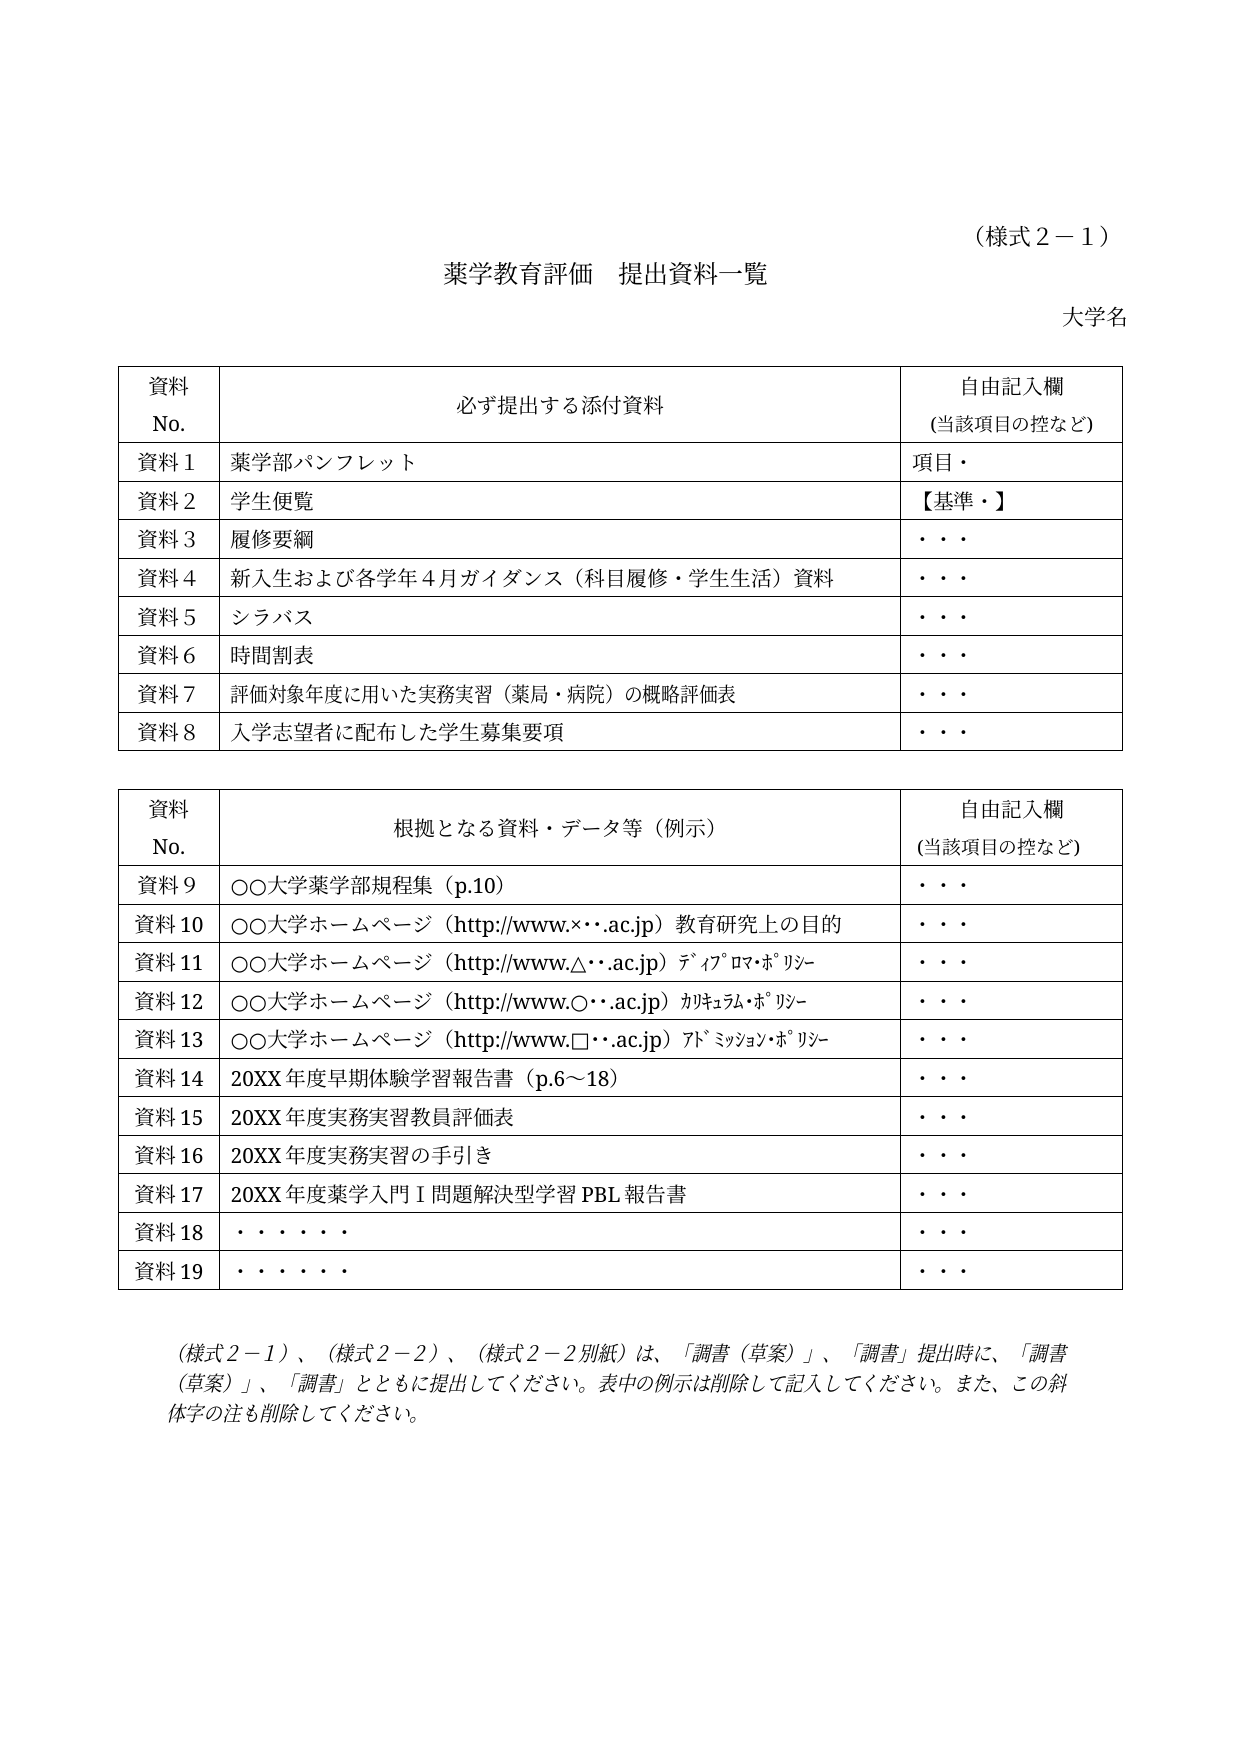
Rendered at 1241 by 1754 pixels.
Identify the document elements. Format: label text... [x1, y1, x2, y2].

table_cell ・・・ [901, 1020, 1122, 1058]
table_cell ○○大学ホームページ（http://www.○･･.ac.jp）ｶﾘｷｭﾗﾑ･ﾎﾟﾘｼｰ [220, 982, 900, 1019]
table_cell 履修要綱 [220, 520, 900, 558]
table_cell 資料４ [119, 559, 219, 596]
table_cell 項目・ [901, 443, 1122, 481]
table_cell ・・・ [901, 674, 1122, 712]
table_cell ○○大学ホームページ（http://www.×･･.ac.jp）教育研究上の目的 [220, 905, 900, 942]
table_cell ・・・ [901, 520, 1122, 558]
text 薬学教育評価 提出資料一覧 [148, 254, 1063, 292]
table_cell ・・・ [901, 713, 1122, 750]
table_cell 評価対象年度に用いた実務実習（薬局・病院）の概略評価表 [220, 674, 900, 712]
table_cell 20XX年度薬学入門Ⅰ問題解決型学習PBL報告書 [220, 1174, 900, 1212]
table_cell 資料10 [119, 905, 219, 942]
table_header 資料No. [119, 367, 219, 442]
table_cell 資料６ [119, 636, 219, 673]
table_cell 資料３ [119, 520, 219, 558]
table_header 根拠となる資料・データ等（例示） [220, 790, 900, 865]
table_cell 入学志望者に配布した学生募集要項 [220, 713, 900, 750]
table_cell ・・・ [901, 1097, 1122, 1135]
table_cell ○○大学ホームページ（http://www.△･･.ac.jp）ﾃﾞｨﾌﾟﾛﾏ･ﾎﾟﾘｼｰ [220, 943, 900, 981]
table_cell 資料19 [119, 1251, 219, 1289]
table_cell 学生便覧 [220, 482, 900, 519]
table_cell 時間割表 [220, 636, 900, 673]
table_cell ・・・ [901, 559, 1122, 596]
table_cell 資料８ [119, 713, 219, 750]
table_cell 資料18 [119, 1213, 219, 1250]
table_cell 20XX年度実務実習の手引き [220, 1136, 900, 1173]
text （様式２－１） [148, 217, 1122, 254]
table_cell 資料７ [119, 674, 219, 712]
table_cell ・・・ [901, 597, 1122, 635]
table_cell ・・・・・・ [220, 1213, 900, 1250]
table_cell 資料15 [119, 1097, 219, 1135]
table_header 自由記入欄 (当該項目の控など) [901, 367, 1122, 442]
table_cell 資料14 [119, 1059, 219, 1096]
table_header 必ず提出する添付資料 [220, 367, 900, 442]
table_cell ・・・・・・ [220, 1251, 900, 1289]
table_cell ・・・ [901, 943, 1122, 981]
table_cell ○○大学薬学部規程集（p.10） [220, 866, 900, 903]
table_header 自由記入欄 (当該項目の控など) [901, 790, 1122, 865]
table_cell ・・・ [901, 1136, 1122, 1173]
table_cell 【基準・】 [901, 482, 1122, 519]
table_cell ・・・ [901, 1213, 1122, 1250]
table_cell ○○大学ホームページ（http://www.□･･.ac.jp）ｱﾄﾞﾐｯｼｮﾝ･ﾎﾟﾘｼｰ [220, 1020, 900, 1058]
table_cell 資料１ [119, 443, 219, 481]
table_cell ・・・ [901, 982, 1122, 1019]
table_cell 資料12 [119, 982, 219, 1019]
table_cell 薬学部パンフレット [220, 443, 900, 481]
text 大学名 [148, 297, 1127, 334]
table_cell 資料11 [119, 943, 219, 981]
table_cell 資料２ [119, 482, 219, 519]
table_cell ・・・ [901, 1251, 1122, 1289]
table_cell 20XX年度早期体験学習報告書（p.6～18） [220, 1059, 900, 1096]
table_cell 資料５ [119, 597, 219, 635]
table_header 資料No. [119, 790, 219, 865]
table_cell ・・・ [901, 905, 1122, 942]
table_cell 資料９ [119, 866, 219, 903]
table_cell ・・・ [901, 1174, 1122, 1212]
table_cell ・・・ [901, 1059, 1122, 1096]
table_cell 新入生および各学年４月ガイダンス（科目履修・学生生活）資料 [220, 559, 900, 596]
table_cell ・・・ [901, 866, 1122, 903]
table_cell ・・・ [901, 636, 1122, 673]
table_cell 資料16 [119, 1136, 219, 1173]
table_cell シラバス [220, 597, 900, 635]
table_cell 資料17 [119, 1174, 219, 1212]
table_cell 資料13 [119, 1020, 219, 1058]
table_cell 20XX年度実務実習教員評価表 [220, 1097, 900, 1135]
